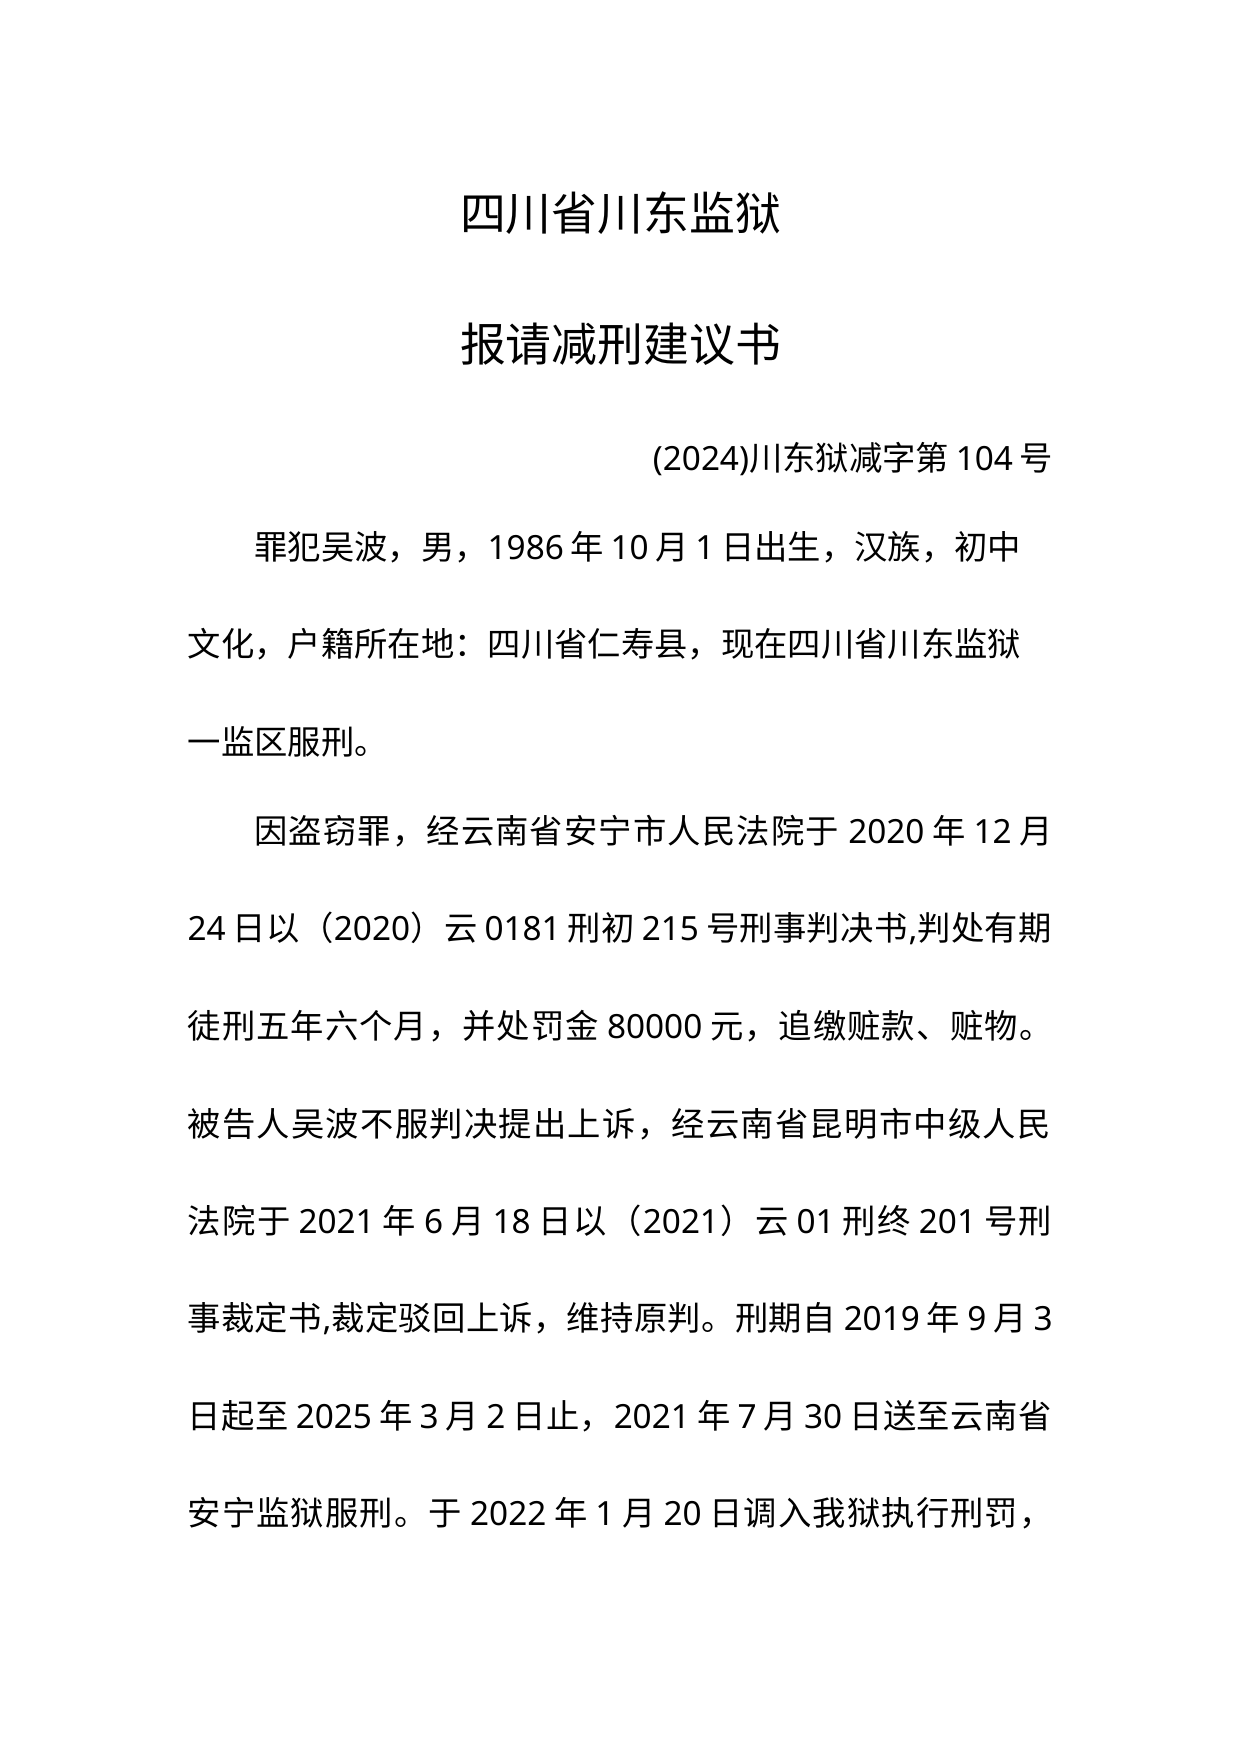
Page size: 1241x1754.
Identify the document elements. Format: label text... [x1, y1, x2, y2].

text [187, 796, 1053, 1544]
text 罪犯吴波，男，1986年10月1日出生，汉族，初中文化，户籍所在地：四川省仁寿县，现在四川省川东监狱一监区服刑。 [187, 512, 1053, 772]
text 四川省川东监狱 [187, 162, 1053, 259]
text 报请减刑建议书 [187, 293, 1053, 390]
text (2024)川东狱减字第104号 [187, 423, 1053, 488]
